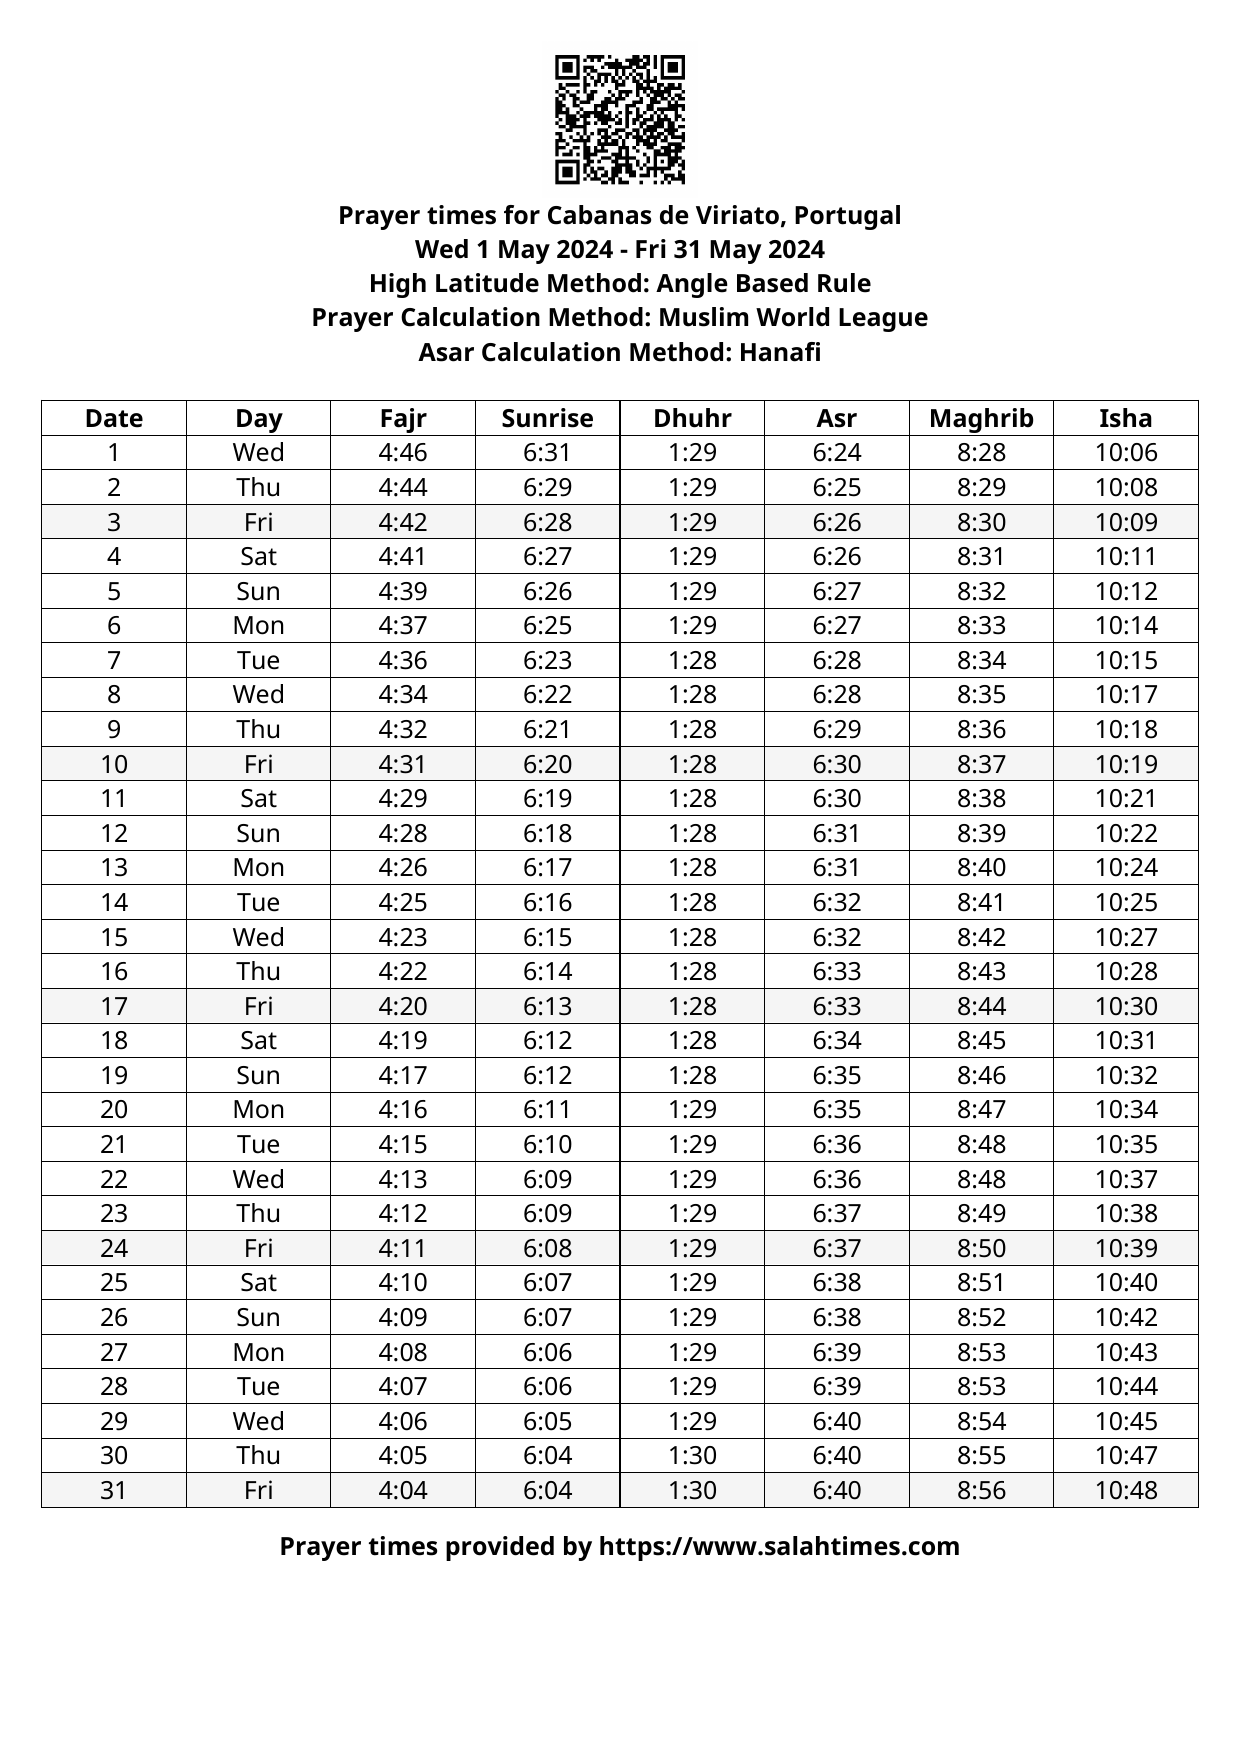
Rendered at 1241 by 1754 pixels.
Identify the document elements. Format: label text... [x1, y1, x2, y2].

table_cell 8:49 [910, 1196, 1053, 1230]
table_cell 4:04 [331, 1473, 475, 1507]
table_cell 1:29 [621, 470, 764, 504]
table_cell 10:17 [1054, 678, 1198, 711]
table_cell 8:42 [910, 920, 1053, 953]
table_cell 8:46 [910, 1058, 1053, 1092]
table_cell 1:29 [621, 574, 764, 607]
table_header Asr [765, 401, 909, 434]
table_cell 10:18 [1054, 712, 1198, 746]
table_cell Tue [187, 885, 330, 919]
table_cell 23 [42, 1196, 186, 1230]
table_cell 10:34 [1054, 1093, 1198, 1126]
table_cell 10:30 [1054, 989, 1198, 1022]
table_cell Thu [187, 712, 330, 746]
table_cell 6:27 [765, 574, 909, 607]
table_cell 8:43 [910, 954, 1053, 988]
table_cell Fri [187, 747, 330, 780]
table_cell 10:11 [1054, 539, 1198, 573]
table_cell 4:26 [331, 851, 475, 884]
table_cell 27 [42, 1335, 186, 1368]
table_cell 5 [42, 574, 186, 607]
table_cell 10:43 [1054, 1335, 1198, 1368]
table_cell 6:40 [765, 1473, 909, 1507]
table_cell 1:28 [621, 643, 764, 677]
table_cell 6:31 [765, 851, 909, 884]
table_cell Tue [187, 1127, 330, 1161]
table_cell 10 [42, 747, 186, 780]
table_cell 8:48 [910, 1162, 1053, 1195]
table_cell 8:55 [910, 1439, 1053, 1472]
table_cell 4:32 [331, 712, 475, 746]
table_cell 6:15 [476, 920, 619, 953]
table_cell 4:28 [331, 816, 475, 849]
table_cell 1:28 [621, 1058, 764, 1092]
table_cell Fri [187, 1473, 330, 1507]
table_cell Tue [187, 1369, 330, 1403]
table_cell 4 [42, 539, 186, 573]
table_cell 1:29 [621, 1196, 764, 1230]
table_cell 6:36 [765, 1162, 909, 1195]
table_cell 4:05 [331, 1439, 475, 1472]
table_cell 6:12 [476, 1058, 619, 1092]
table_cell 6:25 [765, 470, 909, 504]
table_cell 7 [42, 643, 186, 677]
table_cell 6:33 [765, 989, 909, 1022]
table_cell 6:40 [765, 1439, 909, 1472]
table_cell 8:32 [910, 574, 1053, 607]
table_cell 10:19 [1054, 747, 1198, 780]
table_cell 8:53 [910, 1369, 1053, 1403]
table_cell Wed [187, 678, 330, 711]
table_cell 6:12 [476, 1024, 619, 1057]
table_cell 10:06 [1054, 436, 1198, 469]
table_cell 21 [42, 1127, 186, 1161]
table_cell 4:13 [331, 1162, 475, 1195]
table_cell 10:22 [1054, 816, 1198, 849]
table_header Date [42, 401, 186, 434]
table_cell 4:07 [331, 1369, 475, 1403]
table_cell 1:29 [621, 1231, 764, 1264]
table_cell 6:37 [765, 1196, 909, 1230]
table_cell 1:29 [621, 436, 764, 469]
table_cell 8:35 [910, 678, 1053, 711]
table_cell Thu [187, 1196, 330, 1230]
table_cell 6:23 [476, 643, 619, 677]
table_cell 6:27 [476, 539, 619, 573]
table_cell 4:39 [331, 574, 475, 607]
table_cell 8:38 [910, 781, 1053, 815]
table_cell 1:29 [621, 505, 764, 538]
table_cell 2 [42, 470, 186, 504]
text High Latitude Method: Angle Based Rule [42, 266, 1198, 300]
table_cell 6:19 [476, 781, 619, 815]
table_cell 6:28 [765, 643, 909, 677]
table_cell 4:22 [331, 954, 475, 988]
table_cell 6:27 [765, 609, 909, 642]
picture [542, 41, 699, 198]
table_cell 4:31 [331, 747, 475, 780]
table_cell 1:29 [621, 1266, 764, 1299]
table_cell 6:22 [476, 678, 619, 711]
table_cell 26 [42, 1300, 186, 1334]
table_header Isha [1054, 401, 1198, 434]
table_cell 6:09 [476, 1162, 619, 1195]
table_cell 8:53 [910, 1335, 1053, 1368]
table_cell 1:28 [621, 920, 764, 953]
table_cell 6:24 [765, 436, 909, 469]
table_cell 4:08 [331, 1335, 475, 1368]
table_cell 1:29 [621, 1093, 764, 1126]
table_cell 4:41 [331, 539, 475, 573]
table_cell 14 [42, 885, 186, 919]
table_cell 4:29 [331, 781, 475, 815]
table_cell 6:32 [765, 920, 909, 953]
table_cell 10:39 [1054, 1231, 1198, 1264]
table_cell 1:30 [621, 1473, 764, 1507]
table_cell 4:15 [331, 1127, 475, 1161]
table_cell 9 [42, 712, 186, 746]
table_cell Mon [187, 1335, 330, 1368]
table_cell 1 [42, 436, 186, 469]
table_cell 4:44 [331, 470, 475, 504]
table_cell 29 [42, 1404, 186, 1437]
table_cell 4:34 [331, 678, 475, 711]
table_cell 6:10 [476, 1127, 619, 1161]
table_cell Sat [187, 1266, 330, 1299]
table_cell 6:35 [765, 1093, 909, 1126]
table_header Fajr [331, 401, 475, 434]
table_cell 6:05 [476, 1404, 619, 1437]
table_cell 10:08 [1054, 470, 1198, 504]
table_cell Sun [187, 816, 330, 849]
table_cell 22 [42, 1162, 186, 1195]
table_cell 8:34 [910, 643, 1053, 677]
table_cell 10:35 [1054, 1127, 1198, 1161]
text Prayer times provided by https://www.salahtimes.com [42, 1528, 1198, 1563]
table_cell 10:09 [1054, 505, 1198, 538]
table_cell 4:42 [331, 505, 475, 538]
table_cell 6:28 [476, 505, 619, 538]
table_cell 1:29 [621, 1404, 764, 1437]
table_cell 1:29 [621, 1162, 764, 1195]
table_cell 6:36 [765, 1127, 909, 1161]
table_cell 6:29 [765, 712, 909, 746]
table_cell 12 [42, 816, 186, 849]
table_cell 10:48 [1054, 1473, 1198, 1507]
table_cell 4:09 [331, 1300, 475, 1334]
table_cell 8:54 [910, 1404, 1053, 1437]
table_cell Wed [187, 436, 330, 469]
table_cell 6:13 [476, 989, 619, 1022]
table_cell 4:11 [331, 1231, 475, 1264]
table_cell 6:38 [765, 1300, 909, 1334]
table_cell Wed [187, 920, 330, 953]
table_cell 19 [42, 1058, 186, 1092]
table_cell 6:16 [476, 885, 619, 919]
table_cell Sat [187, 1024, 330, 1057]
table_cell 10:44 [1054, 1369, 1198, 1403]
table_cell 8:30 [910, 505, 1053, 538]
table_cell 6:30 [765, 747, 909, 780]
table_cell 6:09 [476, 1196, 619, 1230]
table_cell 8:51 [910, 1266, 1053, 1299]
table_cell Fri [187, 505, 330, 538]
table_cell 10:14 [1054, 609, 1198, 642]
table_cell Sun [187, 1058, 330, 1092]
text Prayer times for Cabanas de Viriato, Portugal [42, 198, 1198, 232]
table_cell 4:10 [331, 1266, 475, 1299]
table_cell 8:50 [910, 1231, 1053, 1264]
table_cell 6:18 [476, 816, 619, 849]
table_cell 6:33 [765, 954, 909, 988]
text Wed 1 May 2024 - Fri 31 May 2024 [42, 232, 1198, 266]
table_cell 4:06 [331, 1404, 475, 1437]
table_cell 6:26 [765, 539, 909, 573]
table_cell 10:37 [1054, 1162, 1198, 1195]
table_cell 10:27 [1054, 920, 1198, 953]
table_cell Mon [187, 1093, 330, 1126]
table_cell 30 [42, 1439, 186, 1472]
table_cell 10:21 [1054, 781, 1198, 815]
table_cell Sun [187, 1300, 330, 1334]
table_cell 13 [42, 851, 186, 884]
table_cell 24 [42, 1231, 186, 1264]
table_cell 11 [42, 781, 186, 815]
table_cell 1:28 [621, 747, 764, 780]
table_cell 8:45 [910, 1024, 1053, 1057]
table_cell Sat [187, 539, 330, 573]
table_cell 6:32 [765, 885, 909, 919]
table_cell 6:29 [476, 470, 619, 504]
table_cell 4:12 [331, 1196, 475, 1230]
table_cell 6:04 [476, 1439, 619, 1472]
table_cell 17 [42, 989, 186, 1022]
table_header Dhuhr [621, 401, 764, 434]
table_cell 10:31 [1054, 1024, 1198, 1057]
table_cell 1:29 [621, 1369, 764, 1403]
table_cell 1:28 [621, 816, 764, 849]
table_cell 10:47 [1054, 1439, 1198, 1472]
table_cell 6:31 [765, 816, 909, 849]
table_cell 8:33 [910, 609, 1053, 642]
table_cell 25 [42, 1266, 186, 1299]
table_cell 6:21 [476, 712, 619, 746]
table_cell 8:41 [910, 885, 1053, 919]
table_cell 6:07 [476, 1266, 619, 1299]
table_cell 6:06 [476, 1335, 619, 1368]
table_cell 3 [42, 505, 186, 538]
table_cell 8:52 [910, 1300, 1053, 1334]
table_cell 6:26 [476, 574, 619, 607]
table_cell 4:46 [331, 436, 475, 469]
table_cell Wed [187, 1162, 330, 1195]
table_cell Mon [187, 609, 330, 642]
table_cell 6:34 [765, 1024, 909, 1057]
table_cell 10:45 [1054, 1404, 1198, 1437]
table_cell Wed [187, 1404, 330, 1437]
table_cell 8:40 [910, 851, 1053, 884]
text Asar Calculation Method: Hanafi [42, 334, 1198, 368]
table_cell 4:23 [331, 920, 475, 953]
table_cell 1:29 [621, 1335, 764, 1368]
table_header Maghrib [910, 401, 1053, 434]
table_cell 31 [42, 1473, 186, 1507]
table_cell 6:14 [476, 954, 619, 988]
table_cell 1:28 [621, 781, 764, 815]
table_cell 6:38 [765, 1266, 909, 1299]
table_cell 1:29 [621, 1300, 764, 1334]
table_cell 8:39 [910, 816, 1053, 849]
table_cell 10:24 [1054, 851, 1198, 884]
table_cell 10:32 [1054, 1058, 1198, 1092]
table_cell 4:20 [331, 989, 475, 1022]
table_cell 1:28 [621, 989, 764, 1022]
table_cell 6:39 [765, 1369, 909, 1403]
table_cell 6:25 [476, 609, 619, 642]
table_cell Fri [187, 1231, 330, 1264]
table_cell 8:47 [910, 1093, 1053, 1126]
table_cell 28 [42, 1369, 186, 1403]
table_cell 16 [42, 954, 186, 988]
table_cell 10:38 [1054, 1196, 1198, 1230]
table_cell Thu [187, 470, 330, 504]
table_cell 6:39 [765, 1335, 909, 1368]
table_cell 8:37 [910, 747, 1053, 780]
table_cell 10:12 [1054, 574, 1198, 607]
table_cell 15 [42, 920, 186, 953]
table_cell 1:28 [621, 678, 764, 711]
table_cell 6:35 [765, 1058, 909, 1092]
table_cell 6:08 [476, 1231, 619, 1264]
table_cell 1:28 [621, 851, 764, 884]
table_cell 8:44 [910, 989, 1053, 1022]
table_cell 1:29 [621, 1127, 764, 1161]
table_cell 6:11 [476, 1093, 619, 1126]
table_cell 4:16 [331, 1093, 475, 1126]
table_cell 6 [42, 609, 186, 642]
table_cell 6:04 [476, 1473, 619, 1507]
table_cell 6:31 [476, 436, 619, 469]
table_cell Thu [187, 954, 330, 988]
table_cell 8:28 [910, 436, 1053, 469]
table_cell 6:28 [765, 678, 909, 711]
text Prayer Calculation Method: Muslim World League [42, 300, 1198, 334]
table_cell 4:19 [331, 1024, 475, 1057]
table_cell 6:26 [765, 505, 909, 538]
table_cell Mon [187, 851, 330, 884]
table_cell 1:28 [621, 885, 764, 919]
table_cell 6:40 [765, 1404, 909, 1437]
table_cell 8:36 [910, 712, 1053, 746]
table_cell 20 [42, 1093, 186, 1126]
table_cell 1:28 [621, 712, 764, 746]
table_cell 6:06 [476, 1369, 619, 1403]
table_cell 8:48 [910, 1127, 1053, 1161]
table_cell 6:20 [476, 747, 619, 780]
table_cell 8 [42, 678, 186, 711]
table_cell 4:36 [331, 643, 475, 677]
table_cell 6:07 [476, 1300, 619, 1334]
table_header Day [187, 401, 330, 434]
table_cell Thu [187, 1439, 330, 1472]
table_cell 1:30 [621, 1439, 764, 1472]
table_cell 10:15 [1054, 643, 1198, 677]
table_cell Tue [187, 643, 330, 677]
table_cell 6:17 [476, 851, 619, 884]
table_cell 10:40 [1054, 1266, 1198, 1299]
table_cell Fri [187, 989, 330, 1022]
table_cell 6:30 [765, 781, 909, 815]
table_cell 10:28 [1054, 954, 1198, 988]
table_cell Sun [187, 574, 330, 607]
table_cell 18 [42, 1024, 186, 1057]
table_cell 10:42 [1054, 1300, 1198, 1334]
table_cell 4:17 [331, 1058, 475, 1092]
table_cell 8:31 [910, 539, 1053, 573]
table_cell 1:28 [621, 954, 764, 988]
table_header Sunrise [476, 401, 619, 434]
table_cell 10:25 [1054, 885, 1198, 919]
table_cell 8:56 [910, 1473, 1053, 1507]
table_cell 1:29 [621, 539, 764, 573]
table_cell 8:29 [910, 470, 1053, 504]
table_cell 4:37 [331, 609, 475, 642]
table_cell 1:29 [621, 609, 764, 642]
table_cell Sat [187, 781, 330, 815]
table_cell 4:25 [331, 885, 475, 919]
table_cell 6:37 [765, 1231, 909, 1264]
table_cell 1:28 [621, 1024, 764, 1057]
